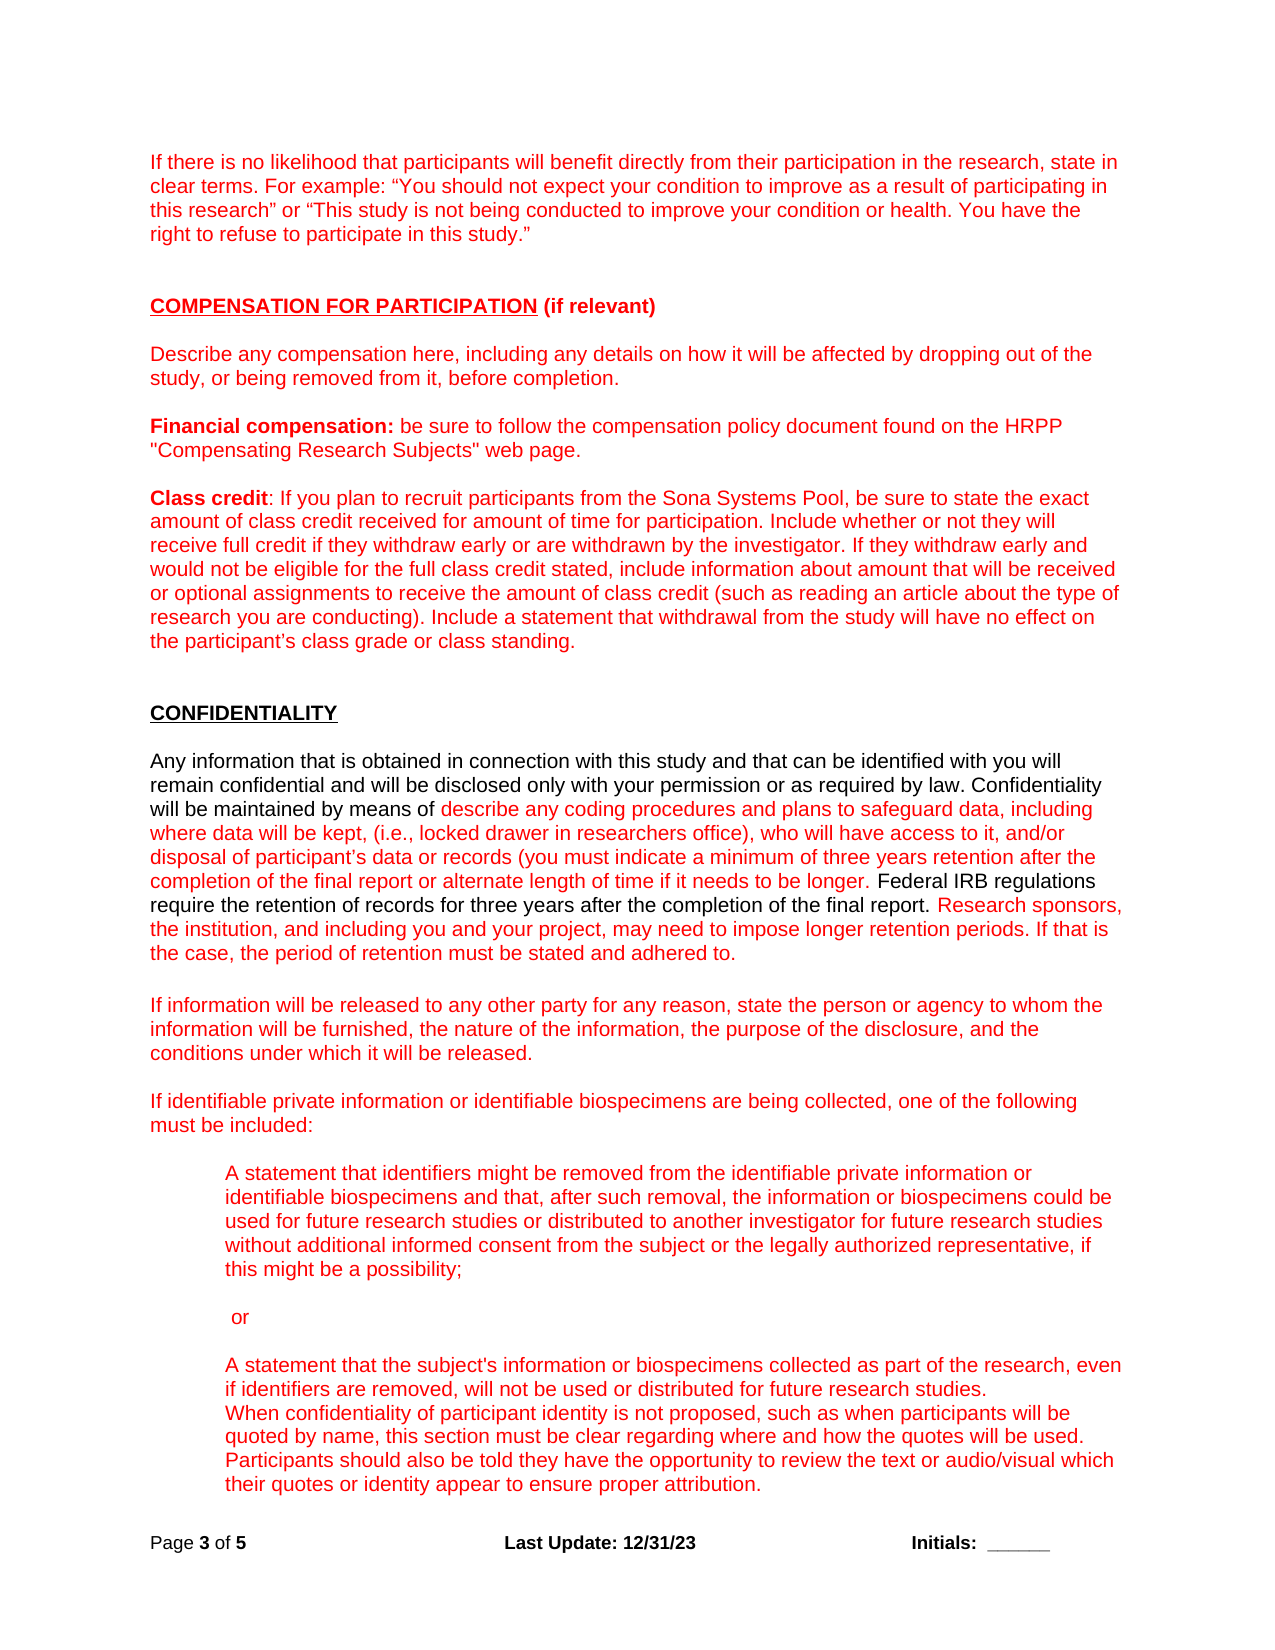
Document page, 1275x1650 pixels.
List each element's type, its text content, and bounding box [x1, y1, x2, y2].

text CONFIDENTIALITY [150, 701, 1125, 725]
text If identifiable private information or identifiable biospecimens are being collected, one of the following must be included: [150, 1089, 1125, 1137]
text A statement that the subject's information or biospecimens collected as part of the research, even if identifiers are removed, will not be used or distributed for future research studies. [225, 1352, 1125, 1400]
text When confidentiality of participant identity is not proposed, such as when participants will be quoted by name, this section must be clear regarding where and how the quotes will be used. Participants should also be told they have the opportunity to review the text or audio/visual which their quotes or identity appear to ensure proper attribution. [225, 1400, 1125, 1496]
text Class credit: If you plan to recruit participants from the Sona Systems Pool, be sure to state the exact amount of class credit received for amount of time for participation. Include whether or not they will receive full credit if they withdraw early or are withdrawn by the investigator. If they withdraw early and would not be eligible for the full class credit stated, include information about amount that will be received or optional assignments to receive the amount of class credit (such as reading an article about the type of research you are conducting). Include a statement that withdrawal from the study will have no effect on the participant’s class grade or class standing. [150, 485, 1125, 653]
text COMPENSATION FOR PARTICIPATION (if relevant) [150, 270, 1125, 318]
text Financial compensation: be sure to follow the compensation policy document found on the HRPP "Compensating Research Subjects" web page. [150, 413, 1125, 461]
text Any information that is obtained in connection with this study and that can be identified with you will remain confidential and will be disclosed only with your permission or as required by law. Confidentiality will be maintained by means of describe any coding procedures and plans to safeguard data, including where data will be kept, (i.e., locked drawer in researchers office), who will have access to it, and/or disposal of participant’s data or records (you must indicate a minimum of three years retention after the completion of the final report or alternate length of time if it needs to be longer. Federal IRB regulations require the retention of records for three years after the completion of the final report. Research sponsors, the institution, and including you and your project, may need to impose longer retention periods. If that is the case, the period of retention must be stated and adhered to. [150, 749, 1125, 964]
text If information will be released to any other party for any reason, state the person or agency to whom the information will be furnished, the nature of the information, the purpose of the disclosure, and the conditions under which it will be released. [150, 993, 1125, 1065]
text or [225, 1304, 1125, 1328]
text A statement that identifiers might be removed from the identifiable private information or identifiable biospecimens and that, after such removal, the information or biospecimens could be used for future research studies or distributed to another investigator for future research studies without additional informed consent from the subject or the legally authorized representative, if this might be a possibility; [225, 1161, 1125, 1281]
text If there is no likelihood that participants will benefit directly from their participation in the research, state in clear terms. For example: “You should not expect your condition to improve as a result of participating in this research” or “This study is not being conducted to improve your condition or health. You have the right to refuse to participate in this study.” [150, 150, 1125, 246]
text Describe any compensation here, including any details on how it will be affected by dropping out of the study, or being removed from it, before completion. [150, 342, 1125, 389]
